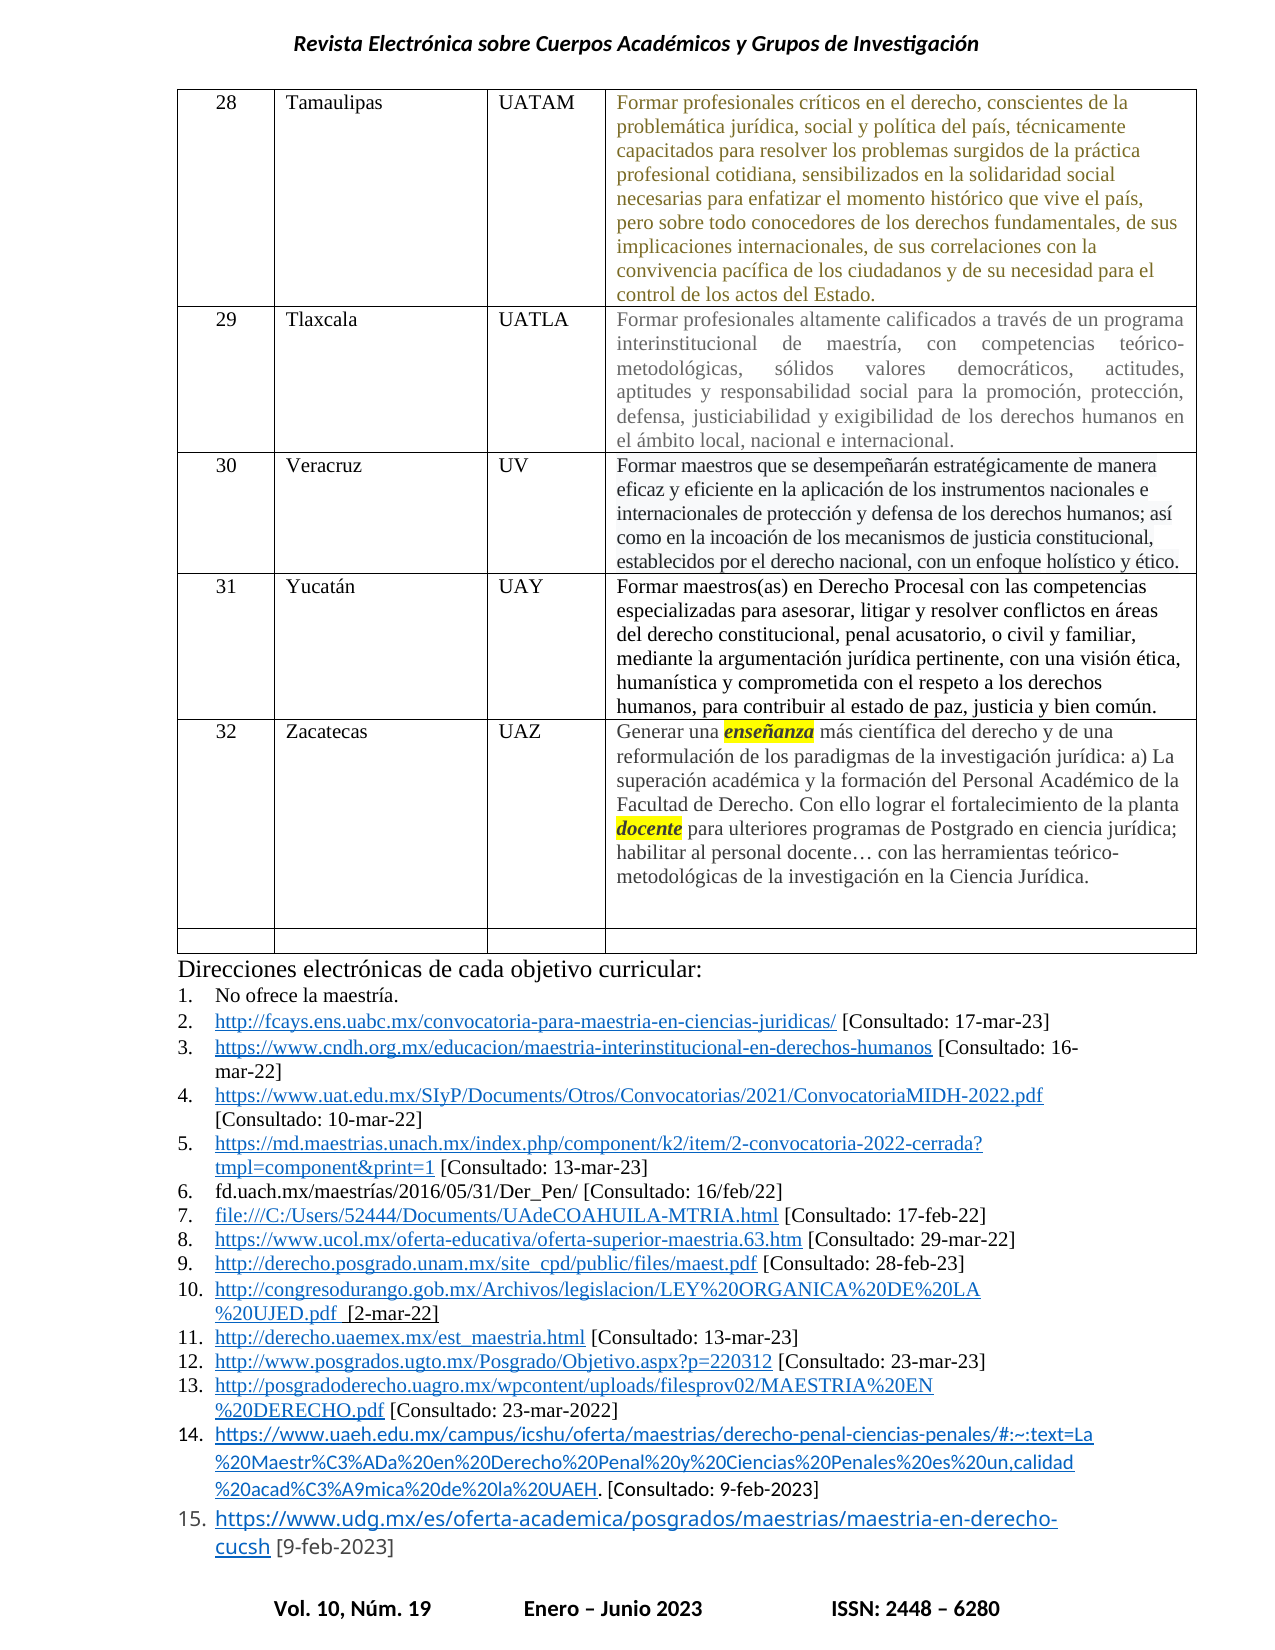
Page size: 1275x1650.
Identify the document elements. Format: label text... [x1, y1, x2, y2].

table_cell 31 [178, 574, 274, 718]
table_cell [275, 929, 487, 953]
table_cell [178, 929, 274, 953]
table_cell [606, 929, 1196, 953]
table_cell UAY [488, 574, 605, 718]
table_cell UATLA [488, 307, 605, 452]
list http://posgradoderecho.uagro.mx/wpcontent/uploads/filesprov02/MAESTRIA%20EN%20DERECHO.pdf [Consultado: 23-mar-2022] [177, 1373, 1098, 1422]
list http://www.posgrados.ugto.mx/Posgrado/Objetivo.aspx?p=220312 [Consultado: 23-mar-23] [177, 1349, 1098, 1373]
table_cell Tamaulipas [275, 90, 487, 306]
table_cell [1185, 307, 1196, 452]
list fd.uach.mx/maestrías/2016/05/31/Der_Pen/ [Consultado: 16/feb/22] [177, 1179, 1098, 1203]
table_cell 30 [178, 453, 274, 573]
table_cell Yucatán [275, 574, 487, 718]
list http://fcays.ens.uabc.mx/convocatoria-para-maestria-en-ciencias-juridicas/ [Consultado: 17-mar-23] [177, 1009, 1098, 1033]
list file:///C:/Users/52444/Documents/UAdeCOAHUILA-MTRIA.html [Consultado: 17-feb-22] [177, 1203, 1098, 1227]
table_cell UV [488, 453, 605, 573]
table_cell 32 [178, 720, 274, 928]
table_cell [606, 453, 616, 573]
list http://derecho.uaemex.mx/est_maestria.html [Consultado: 13-mar-23] [177, 1325, 1098, 1349]
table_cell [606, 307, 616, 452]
list http://derecho.posgrado.unam.mx/site_cpd/public/files/maest.pdf [Consultado: 28-feb-23] [177, 1251, 1098, 1275]
table_cell UAZ [488, 720, 605, 928]
list http://congresodurango.gob.mx/Archivos/legislacion/LEY%20ORGANICA%20DE%20LA%20UJED.pdf [2-mar-22] [177, 1277, 1098, 1325]
table_cell Formar maestros(as) en Derecho Procesal con las competencias especializadas para asesorar, litigar y resolver conflictos en áreas del derecho constitucional, penal acusatorio, o civil y familiar, mediante la argumentación jurídica pertinente, con una visión ética, humanística y comprometida con el respeto a los derechos humanos, para contribuir al estado de paz, justicia y bien común. [606, 574, 1196, 718]
list https://www.uat.edu.mx/SIyP/Documents/Otros/Convocatorias/2021/ConvocatoriaMIDH-2022.pdf [Consultado: 10-mar-22] [177, 1083, 1098, 1131]
list https://md.maestrias.unach.mx/index.php/component/k2/item/2-convocatoria-2022-cerrada?tmpl=component&print=1 [Consultado: 13-mar-23] [177, 1131, 1098, 1179]
table_cell Tlaxcala [275, 307, 487, 452]
table_cell 28 [178, 90, 274, 306]
table_cell Generar una enseñanza más científica del derecho y de una reformulación de los paradigmas de la investigación jurídica: a) La superación académica y la formación del Personal Académico de la Facultad de Derecho. Con ello lograr el fortalecimiento de la planta docente para ulteriores programas de Postgrado en ciencia jurídica; habilitar al personal docente… con las herramientas teórico-metodológicas de la investigación en la Ciencia Jurídica. [606, 720, 1196, 928]
list https://www.uaeh.edu.mx/campus/icshu/oferta/maestrias/derecho-penal-ciencias-penales/#:~:text=La%20Maestr%C3%ADa%20en%20Derecho%20Penal%20y%20Ciencias%20Penales%20es%20un,calidad%20acad%C3%A9mica%20de%20la%20UAEH. [Consultado: 9-feb-2023] [177, 1422, 1098, 1502]
table_cell UATAM [488, 90, 605, 306]
table_cell Zacatecas [275, 720, 487, 928]
table_cell Veracruz [275, 453, 487, 573]
list No ofrece la maestría. [177, 983, 1098, 1007]
text Direcciones electrónicas de cada objetivo curricular: [177, 954, 1098, 983]
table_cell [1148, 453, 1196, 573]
table_cell 29 [178, 307, 274, 452]
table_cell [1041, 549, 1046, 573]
table_cell [488, 929, 605, 953]
list https://www.cndh.org.mx/educacion/maestria-interinstitucional-en-derechos-humanos [Consultado: 16-mar-22] [177, 1035, 1098, 1083]
list https://www.ucol.mx/oferta-educativa/oferta-superior-maestria.63.htm [Consultado: 29-mar-22] [177, 1227, 1098, 1251]
table_cell Formar profesionales críticos en el derecho, conscientes de la problemática jurídica, social y política del país, técnicamente capacitados para resolver los problemas surgidos de la práctica profesional cotidiana, sensibilizados en la solidaridad social necesarias para enfatizar el momento histórico que vive el país, pero sobre todo conocedores de los derechos fundamentales, de sus implicaciones internacionales, de sus correlaciones con la convivencia pacífica de los ciudadanos y de su necesidad para el control de los actos del Estado. [606, 90, 1196, 306]
list https://www.udg.mx/es/oferta-academica/posgrados/maestrias/maestria-en-derecho-cucsh [9-feb-2023] [177, 1504, 1085, 1561]
